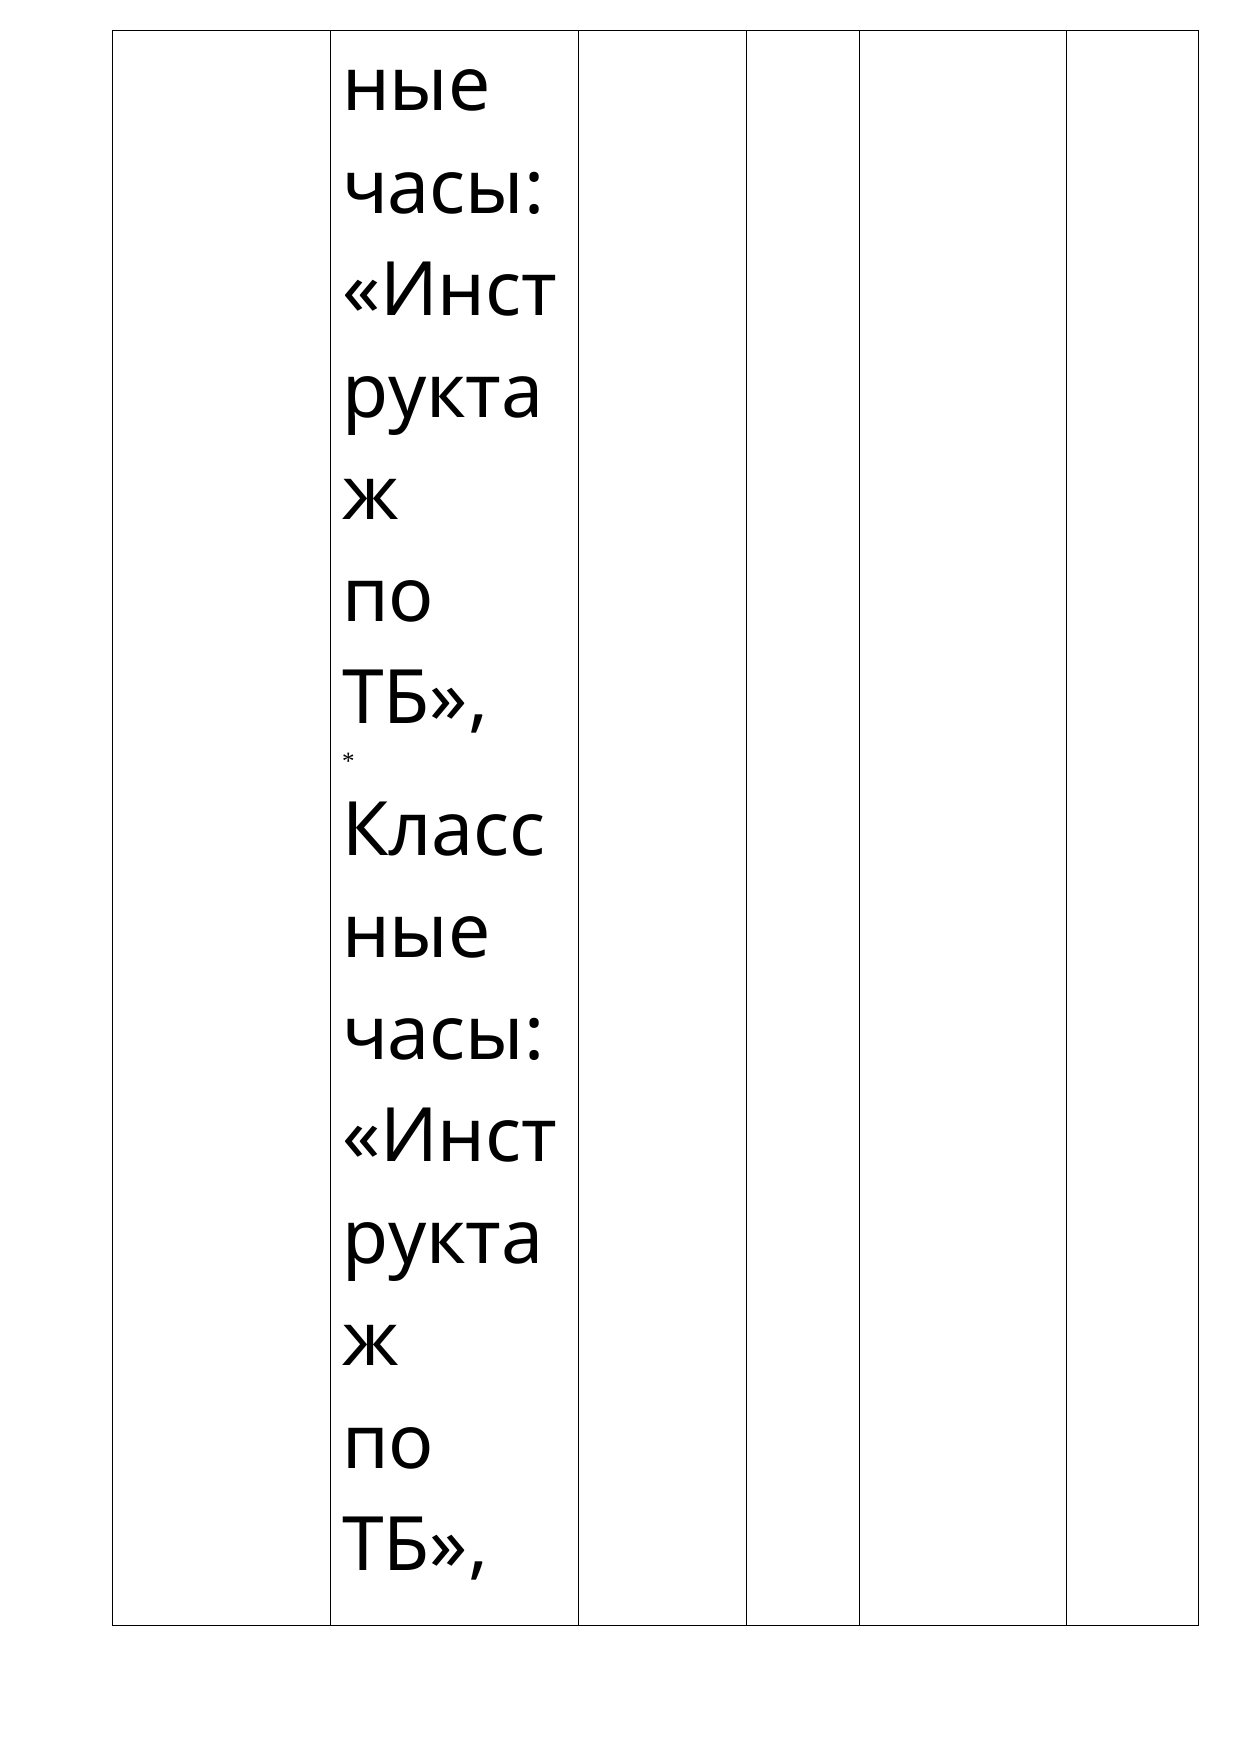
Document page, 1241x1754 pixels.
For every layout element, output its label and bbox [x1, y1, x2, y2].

table_cell [860, 31, 1066, 1625]
table_cell [1067, 31, 1198, 1625]
table_cell [113, 31, 330, 1625]
table_cell [579, 31, 746, 1625]
table_cell [747, 31, 859, 1625]
table_cell [331, 31, 578, 1625]
